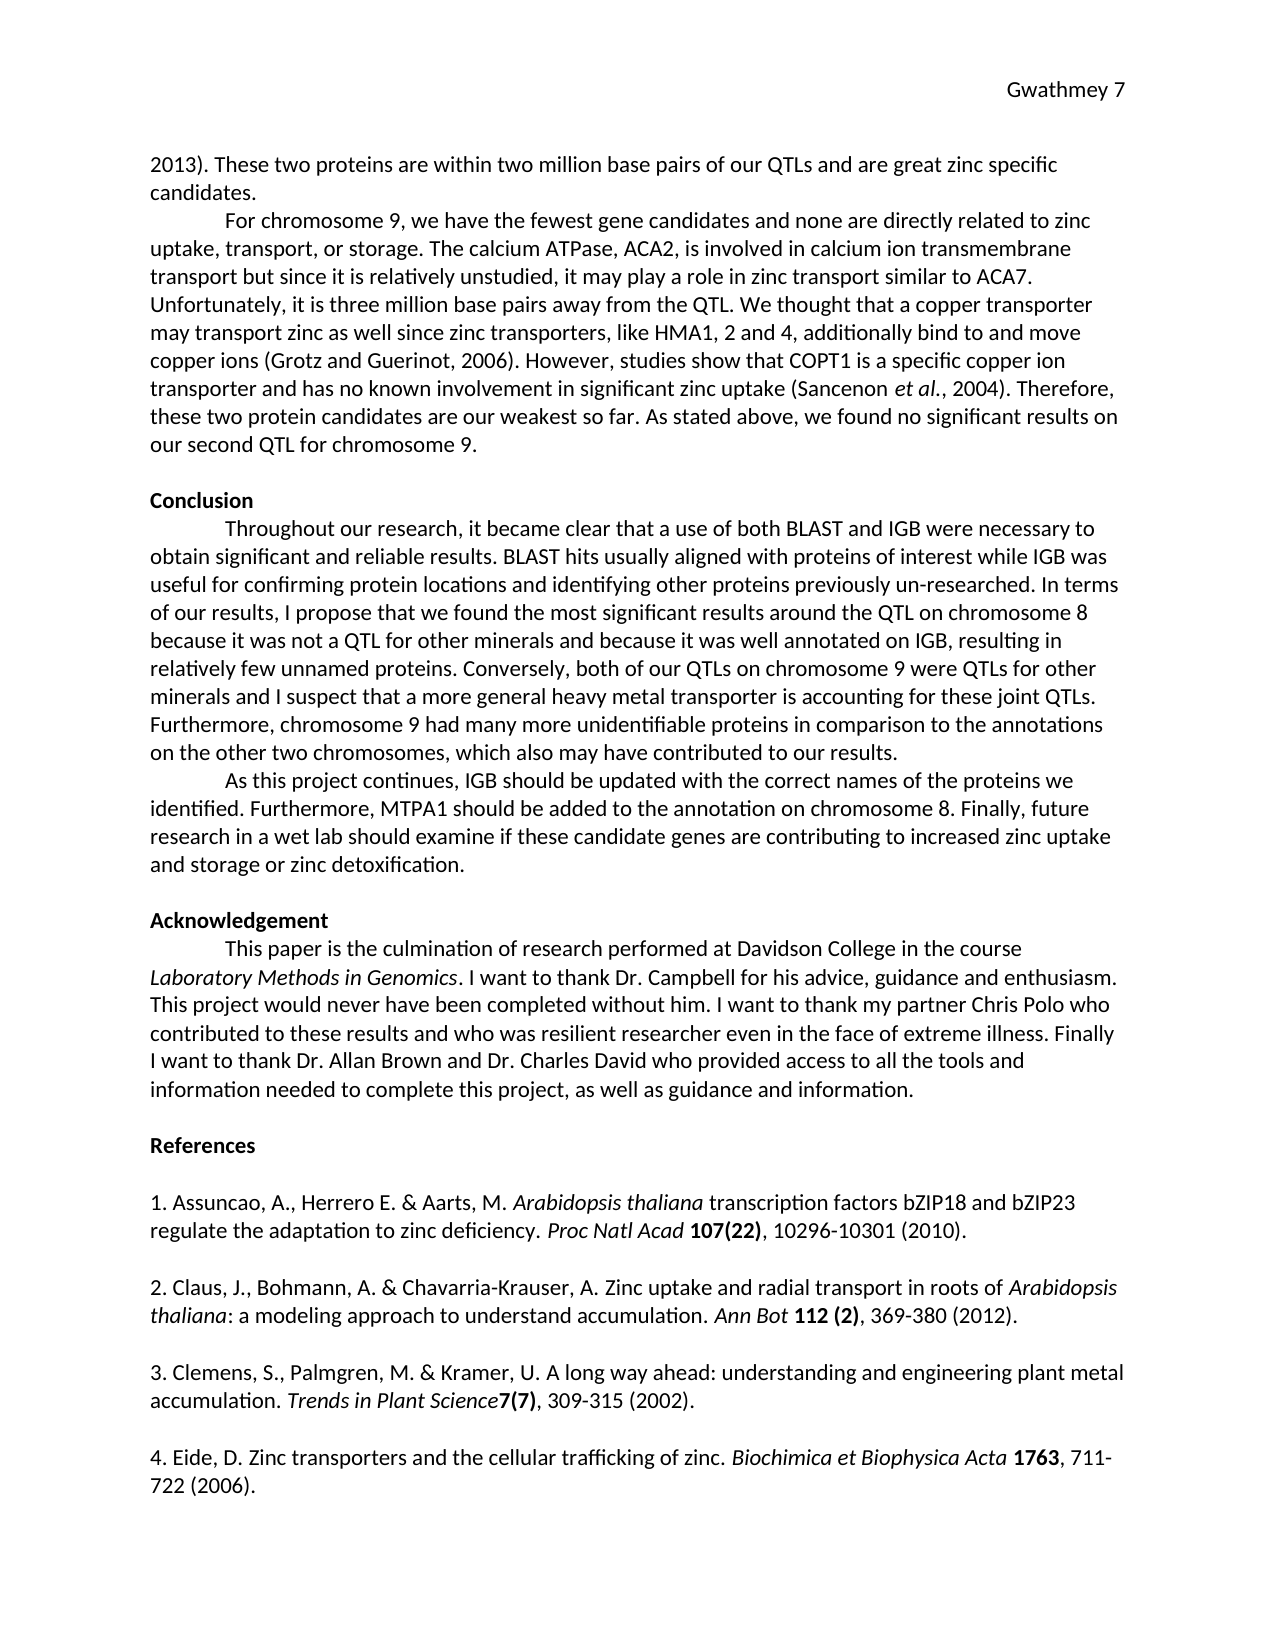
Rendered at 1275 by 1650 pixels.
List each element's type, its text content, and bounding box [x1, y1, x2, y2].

text 2. Claus, J., Bohmann, A. & Chavarria-Krauser, A. Zinc uptake and radial transport in roots of Arabidopsis thaliana: a modeling approach to understand accumulation. Ann Bot 112 (2), 369-380 (2012). [150, 1273, 1125, 1329]
text As this project continues, IGB should be updated with the correct names of the proteins we identified. Furthermore, MTPA1 should be added to the annotation on chromosome 8. Finally, future research in a wet lab should examine if these candidate genes are contributing to increased zinc uptake and storage or zinc detoxification. [150, 766, 1125, 878]
text Conclusion [150, 486, 1125, 514]
text 3. Clemens, S., Palmgren, M. & Kramer, U. A long way ahead: understanding and engineering plant metal accumulation. Trends in Plant Science7(7), 309-315 (2002). [150, 1358, 1125, 1414]
text References [150, 1131, 1125, 1159]
text This paper is the culmination of research performed at Davidson College in the course Laboratory Methods in Genomics. I want to thank Dr. Campbell for his advice, guidance and enthusiasm. This project would never have been completed without him. I want to thank my partner Chris Polo who contributed to these results and who was resilient researcher even in the face of extreme illness. Finally I want to thank Dr. Allan Brown and Dr. Charles David who provided access to all the tools and information needed to complete this project, as well as guidance and information. [150, 934, 1125, 1103]
text For chromosome 9, we have the fewest gene candidates and none are directly related to zinc uptake, transport, or storage. The calcium ATPase, ACA2, is involved in calcium ion transmembrane transport but since it is relatively unstudied, it may play a role in zinc transport similar to ACA7. Unfortunately, it is three million base pairs away from the QTL. We thought that a copper transporter may transport zinc as well since zinc transporters, like HMA1, 2 and 4, additionally bind to and move copper ions (Grotz and Guerinot, 2006). However, studies show that COPT1 is a specific copper ion transporter and has no known involvement in significant zinc uptake (Sancenon et al., 2004). Therefore, these two protein candidates are our weakest so far. As stated above, we found no significant results on our second QTL for chromosome 9. [150, 206, 1125, 458]
text 4. Eide, D. Zinc transporters and the cellular trafficking of zinc. Biochimica et Biophysica Acta 1763, 711-722 (2006). [150, 1443, 1125, 1499]
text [150, 150, 1125, 206]
text Acknowledgement [150, 907, 1125, 934]
text 1. Assuncao, A., Herrero E. & Aarts, M. Arabidopsis thaliana transcription factors bZIP18 and bZIP23 regulate the adaptation to zinc deficiency. Proc Natl Acad 107(22), 10296-10301 (2010). [150, 1188, 1125, 1244]
text Throughout our research, it became clear that a use of both BLAST and IGB were necessary to obtain significant and reliable results. BLAST hits usually aligned with proteins of interest while IGB was useful for confirming protein locations and identifying other proteins previously un-researched. In terms of our results, I propose that we found the most significant results around the QTL on chromosome 8 because it was not a QTL for other minerals and because it was well annotated on IGB, resulting in relatively few unnamed proteins. Conversely, both of our QTLs on chromosome 9 were QTLs for other minerals and I suspect that a more general heavy metal transporter is accounting for these joint QTLs. Furthermore, chromosome 9 had many more unidentifiable proteins in comparison to the annotations on the other two chromosomes, which also may have contributed to our results. [150, 514, 1125, 766]
